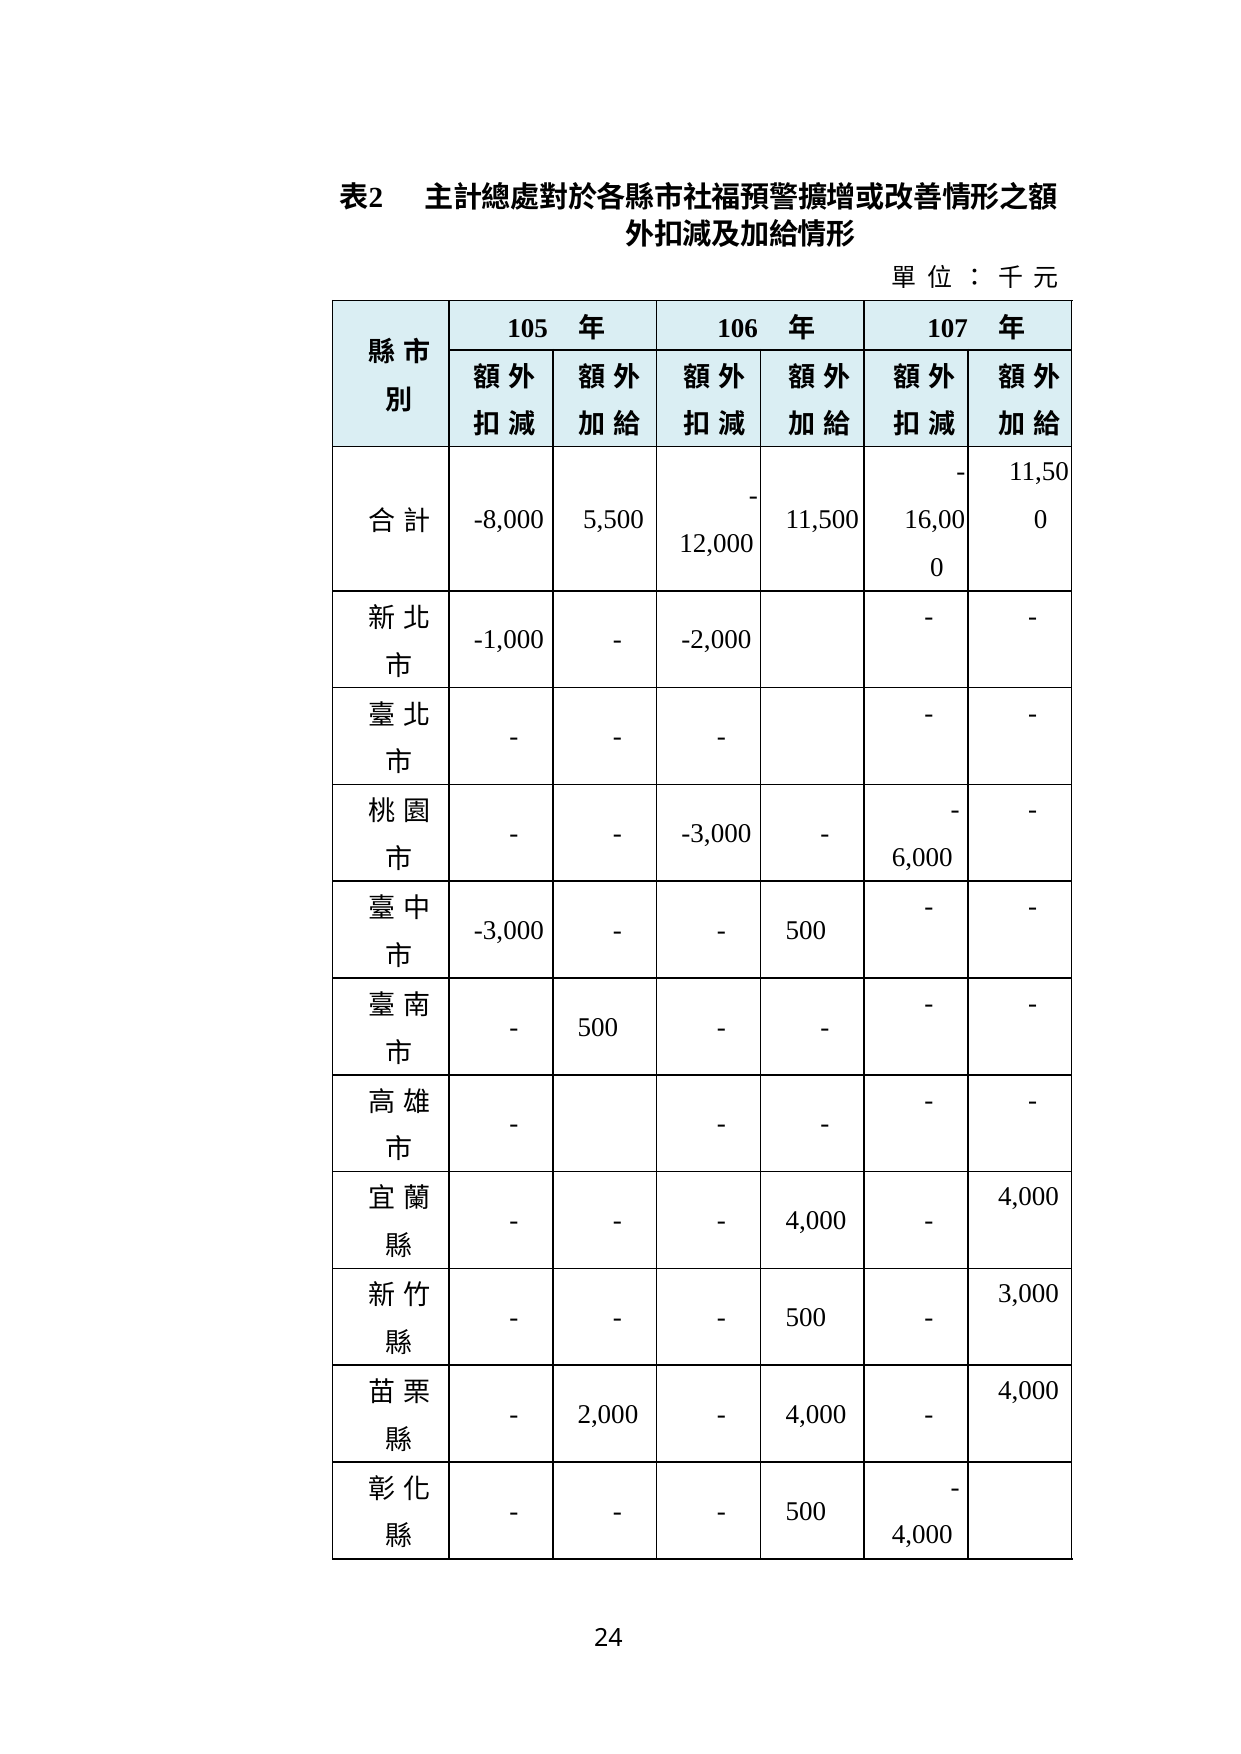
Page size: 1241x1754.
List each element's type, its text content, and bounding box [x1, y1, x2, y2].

table_cell 彰化縣 [333, 1463, 448, 1558]
table_cell 額外 加給 [761, 351, 863, 446]
table_cell 額外 扣減 [450, 351, 552, 446]
table_cell 新竹縣 [333, 1269, 448, 1364]
table_cell - [657, 1269, 760, 1364]
table_header 106年 [657, 301, 863, 349]
table_cell - [554, 592, 656, 687]
table_cell - [865, 979, 967, 1074]
table_cell -8,000 [450, 447, 552, 590]
table_cell 500 [761, 882, 863, 977]
table_cell -4,000 [865, 1463, 967, 1558]
table_cell - [450, 1172, 552, 1267]
table_cell - [450, 785, 552, 880]
table_cell - [969, 1076, 1071, 1171]
table_cell 高雄市 [333, 1076, 448, 1171]
table_cell - [761, 979, 863, 1074]
table_cell - [554, 688, 656, 784]
table_cell - [450, 1463, 552, 1558]
table_header 107年 [865, 301, 1071, 349]
table_cell 合計 [333, 447, 448, 590]
table_cell 500 [761, 1269, 863, 1364]
table_cell -3,000 [450, 882, 552, 977]
table_cell - [969, 979, 1071, 1074]
table_cell 桃園市 [333, 785, 448, 880]
table_cell -3,000 [657, 785, 760, 880]
table_cell - [657, 979, 760, 1074]
table_cell 500 [554, 979, 656, 1074]
table_cell - [657, 688, 760, 784]
table_cell - [865, 592, 967, 687]
table_cell - [450, 688, 552, 784]
table_cell - [554, 1463, 656, 1558]
table_cell -16,000 [865, 447, 967, 590]
table_cell -6,000 [865, 785, 967, 880]
table_cell [969, 1463, 1071, 1558]
table_cell 11,500 [761, 447, 863, 590]
table_cell 2,000 [554, 1366, 656, 1461]
table_cell [761, 688, 863, 784]
table_cell 5,500 [554, 447, 656, 590]
table_cell -12,000 [657, 447, 760, 590]
table_cell - [450, 1269, 552, 1364]
table_cell - [865, 1366, 967, 1461]
table_cell - [657, 1366, 760, 1461]
table_cell - [657, 1076, 760, 1171]
table_cell 4,000 [761, 1172, 863, 1267]
table_cell - [554, 785, 656, 880]
table_cell [554, 1076, 656, 1171]
text 單位：千元 [289, 252, 1069, 300]
table_cell [761, 592, 863, 687]
table_cell - [865, 1269, 967, 1364]
table_cell - [450, 1076, 552, 1171]
table_cell - [761, 785, 863, 880]
table_cell - [865, 1172, 967, 1267]
table_cell 4,000 [969, 1366, 1071, 1461]
table_cell 4,000 [761, 1366, 863, 1461]
table_cell 臺北市 [333, 688, 448, 784]
table_cell 500 [761, 1463, 863, 1558]
table_cell - [554, 1172, 656, 1267]
table_cell 11,500 [969, 447, 1071, 590]
table_cell 3,000 [969, 1269, 1071, 1364]
table_cell - [865, 688, 967, 784]
table_cell - [865, 1076, 967, 1171]
table_cell -2,000 [657, 592, 760, 687]
table_cell 苗栗縣 [333, 1366, 448, 1461]
table_cell -1,000 [450, 592, 552, 687]
table_cell 臺南市 [333, 979, 448, 1074]
table_cell 額外 扣減 [865, 351, 967, 446]
table_header 縣市別 [333, 301, 448, 446]
table_cell - [554, 1269, 656, 1364]
table_cell 額外 加給 [554, 351, 656, 446]
table_cell - [657, 1172, 760, 1267]
table_cell 新北市 [333, 592, 448, 687]
table_cell - [554, 882, 656, 977]
table_cell - [865, 882, 967, 977]
table_cell 額外 加給 [969, 351, 1071, 446]
table_cell 宜蘭縣 [333, 1172, 448, 1267]
table_cell 額外 扣減 [657, 351, 760, 446]
table_cell - [969, 882, 1071, 977]
table_cell - [761, 1076, 863, 1171]
text 主計總處對於各縣市社福預警擴增或改善情形之額外扣減及加給情形 [329, 177, 1068, 252]
table_cell - [969, 592, 1071, 687]
table_cell - [450, 979, 552, 1074]
table_cell - [657, 882, 760, 977]
table_cell - [657, 1463, 760, 1558]
table_cell 臺中市 [333, 882, 448, 977]
table_cell - [969, 688, 1071, 784]
table_cell - [450, 1366, 552, 1461]
table_header 105年 [450, 301, 656, 349]
table_cell - [969, 785, 1071, 880]
table_cell 4,000 [969, 1172, 1071, 1267]
